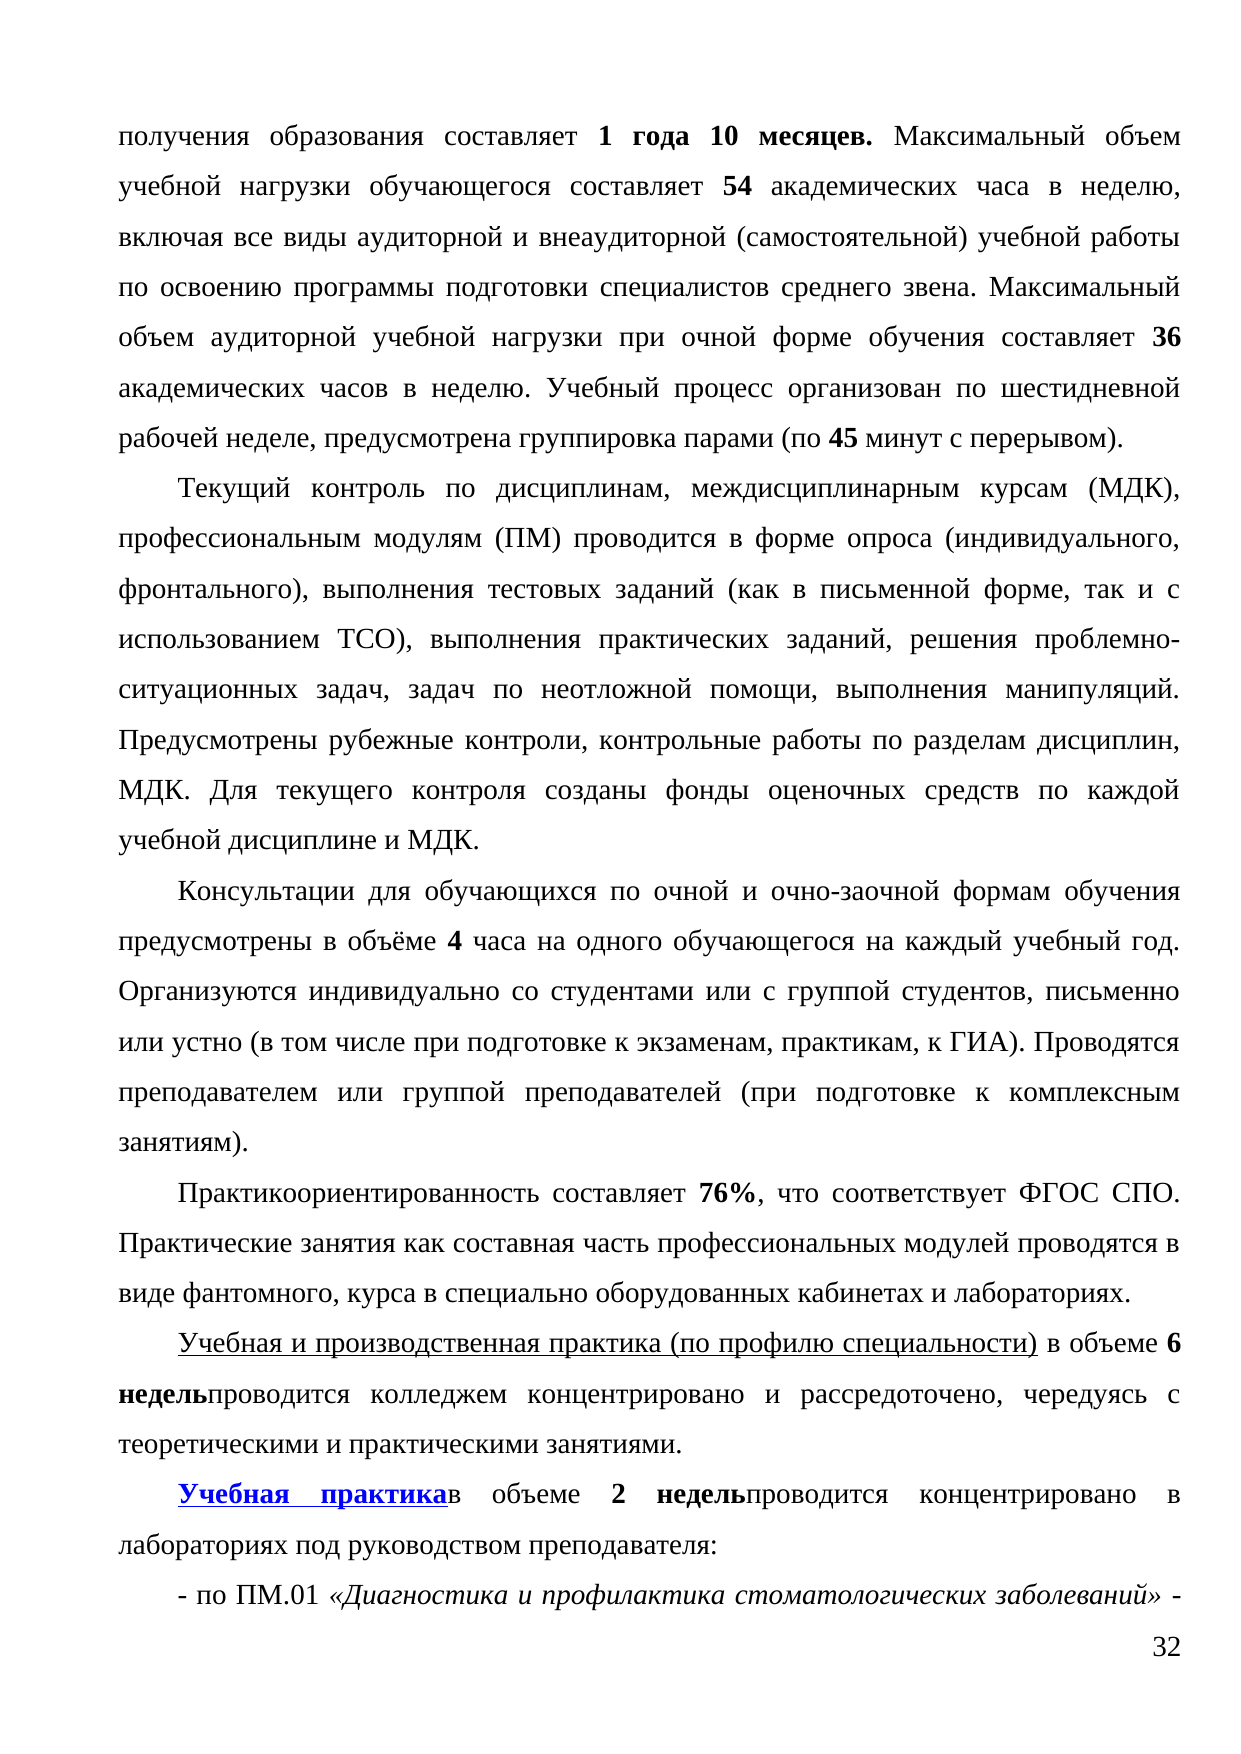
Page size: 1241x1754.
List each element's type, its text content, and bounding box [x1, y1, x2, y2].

text Текущий контроль по дисциплинам, междисциплинарным курсам (МДК), профессиональным модулям (ПМ) проводится в форме опроса (индивидуального, фронтального), выполнения тестовых заданий (как в письменной форме, так и с использованием ТСО), выполнения практических заданий, решения проблемно-ситуационных задач, задач по неотложной помощи, выполнения манипуляций. Предусмотрены рубежные контроли, контрольные работы по разделам дисциплин, МДК. Для текущего контроля созданы фонды оценочных средств по каждой учебной дисциплине и МДК. [118, 470, 1181, 856]
text Консультации для обучающихся по очной и очно-заочной формам обучения предусмотрены в объёме 4 часа на одного обучающегося на каждый учебный год. Организуются индивидуально со студентами или с группой студентов, письменно или устно (в том числе при подготовке к экзаменам, практикам, к ГИА). Проводятся преподавателем или группой преподавателей (при подготовке к комплексным занятиям). [118, 873, 1181, 1158]
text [118, 1577, 1181, 1611]
text Учебная практикав объеме 2 недельпроводится концентрировано в лабораториях под руководством преподавателя: [118, 1477, 1181, 1560]
text Учебная и производственная практика (по профилю специальности) в объеме 6 недельпроводится колледжем концентрировано и рассредоточено, чередуясь с теоретическими и практическими занятиями. [118, 1326, 1181, 1460]
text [118, 118, 1181, 453]
text Практикоориентированность составляет 76%, что соответствует ФГОС СПО. Практические занятия как составная часть профессиональных модулей проводятся в виде фантомного, курса в специально оборудованных кабинетах и лабораториях. [118, 1175, 1181, 1309]
